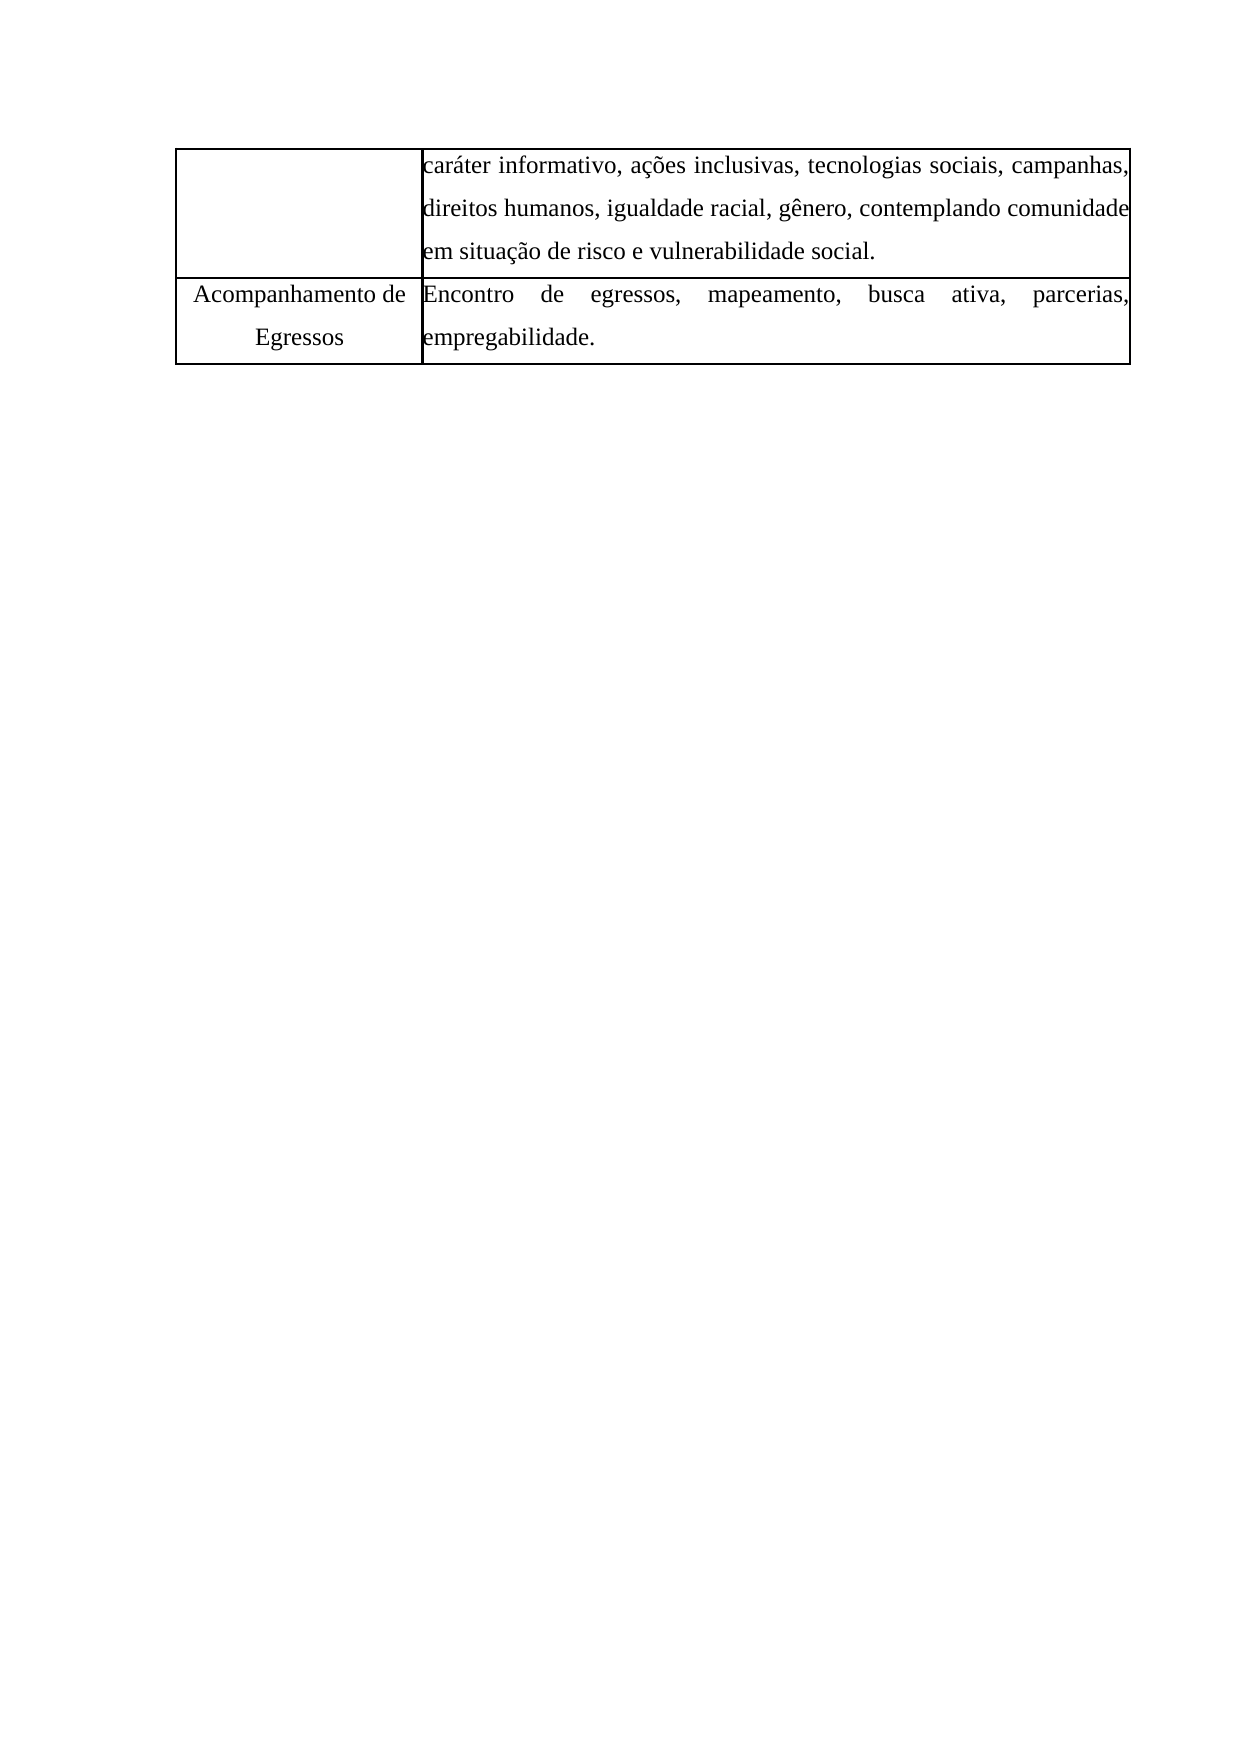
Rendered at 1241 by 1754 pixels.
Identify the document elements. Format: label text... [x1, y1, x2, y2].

table_cell Encontro de egressos, mapeamento, busca ativa, parcerias, empregabilidade. [424, 279, 1129, 363]
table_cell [424, 150, 1129, 277]
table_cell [177, 150, 421, 277]
table_cell Acompanhamento de Egressos [177, 279, 421, 363]
